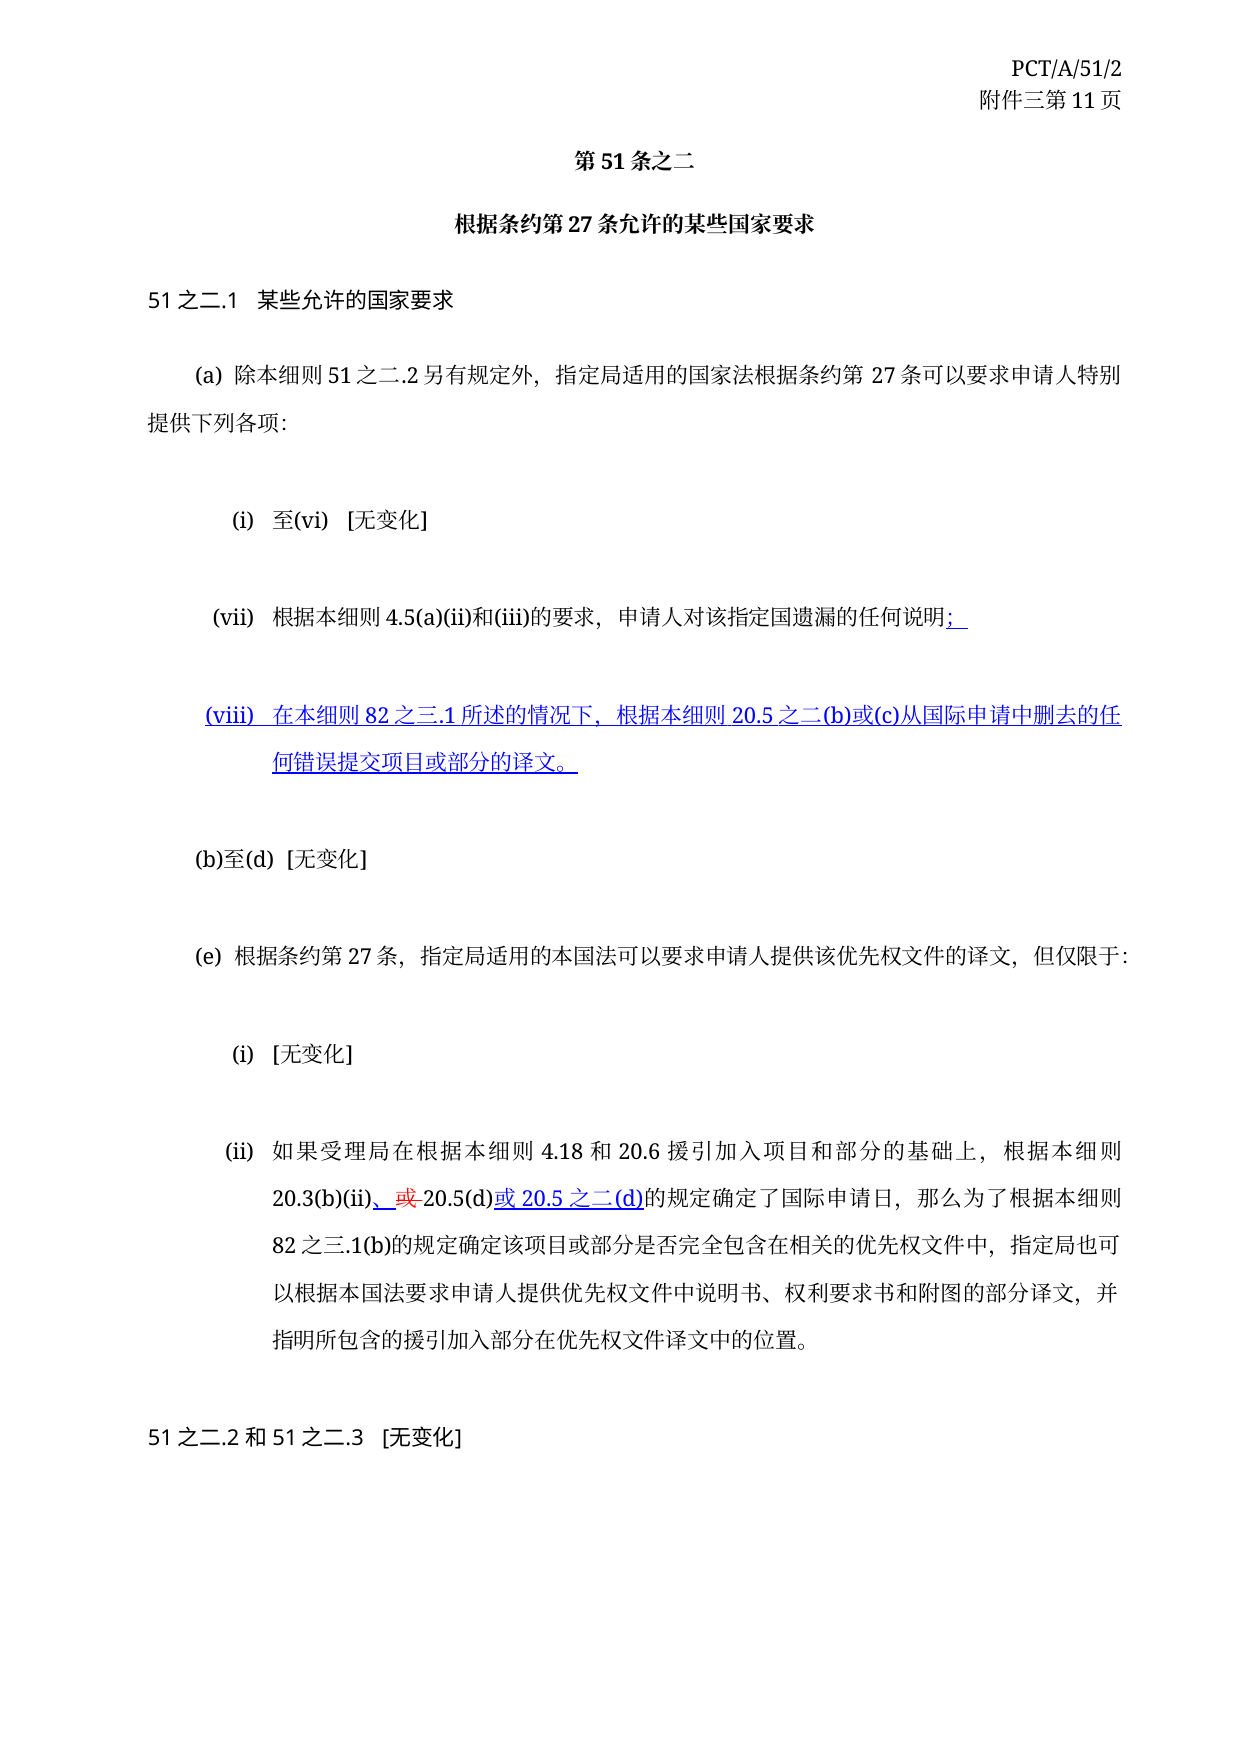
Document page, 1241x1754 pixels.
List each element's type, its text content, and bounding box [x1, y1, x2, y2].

text (e) 根据条约第27条，指定局适用的本国法可以要求申请人提供该优先权文件的译文，但仅限‍于： [148, 939, 1122, 971]
text (i) [无变化] [148, 1037, 1122, 1068]
text (a) 除本细则51之二.2另有规定外，指定局适用的国家法根据条约第27条可以要求申请人特别提供下列各项： [148, 359, 1122, 437]
text (ii) 如果受理局在根据本细则4.18和20.6援引加入项目和部分的基础上，根据本细则20.3(b)(ii)、或20.5(d)或20.5之二(d)的规定确定了国际申请日，那么为了根据本细则82之三.1(b)的规定确定该项目或部分是否完全包含在相关的优先权文件中，指定局也可以根据本国法要求申请人提供优先权文件中说明书、权利要求书和附图的部分译文，并指明所包含的援引加入部分在优先权文件译文中的位置。 [148, 1134, 1122, 1355]
text (vii) 根据本细则4.5(a)(ii)和(iii)的要求，申请人对该指定国遗漏的任何说明； [148, 601, 1122, 632]
text (i) 至(vi) [无变化] [148, 503, 1122, 535]
text 51之二.2 和 51之二.3 [无变化] [148, 1420, 1122, 1452]
text (viii) 在本细则82之三.1所述的情况下，根据本细则20.5之二(b)或(c)从国际申请中删去的任何错误提交项目或部分的译文。 [148, 698, 1122, 777]
text 51之二.1 某些允许的国家要求 [148, 283, 1122, 314]
text (b)至(d) [无变化] [148, 842, 1122, 874]
title 第51条之二 根据条约第27条允许的某些国家要求 [148, 144, 1122, 239]
